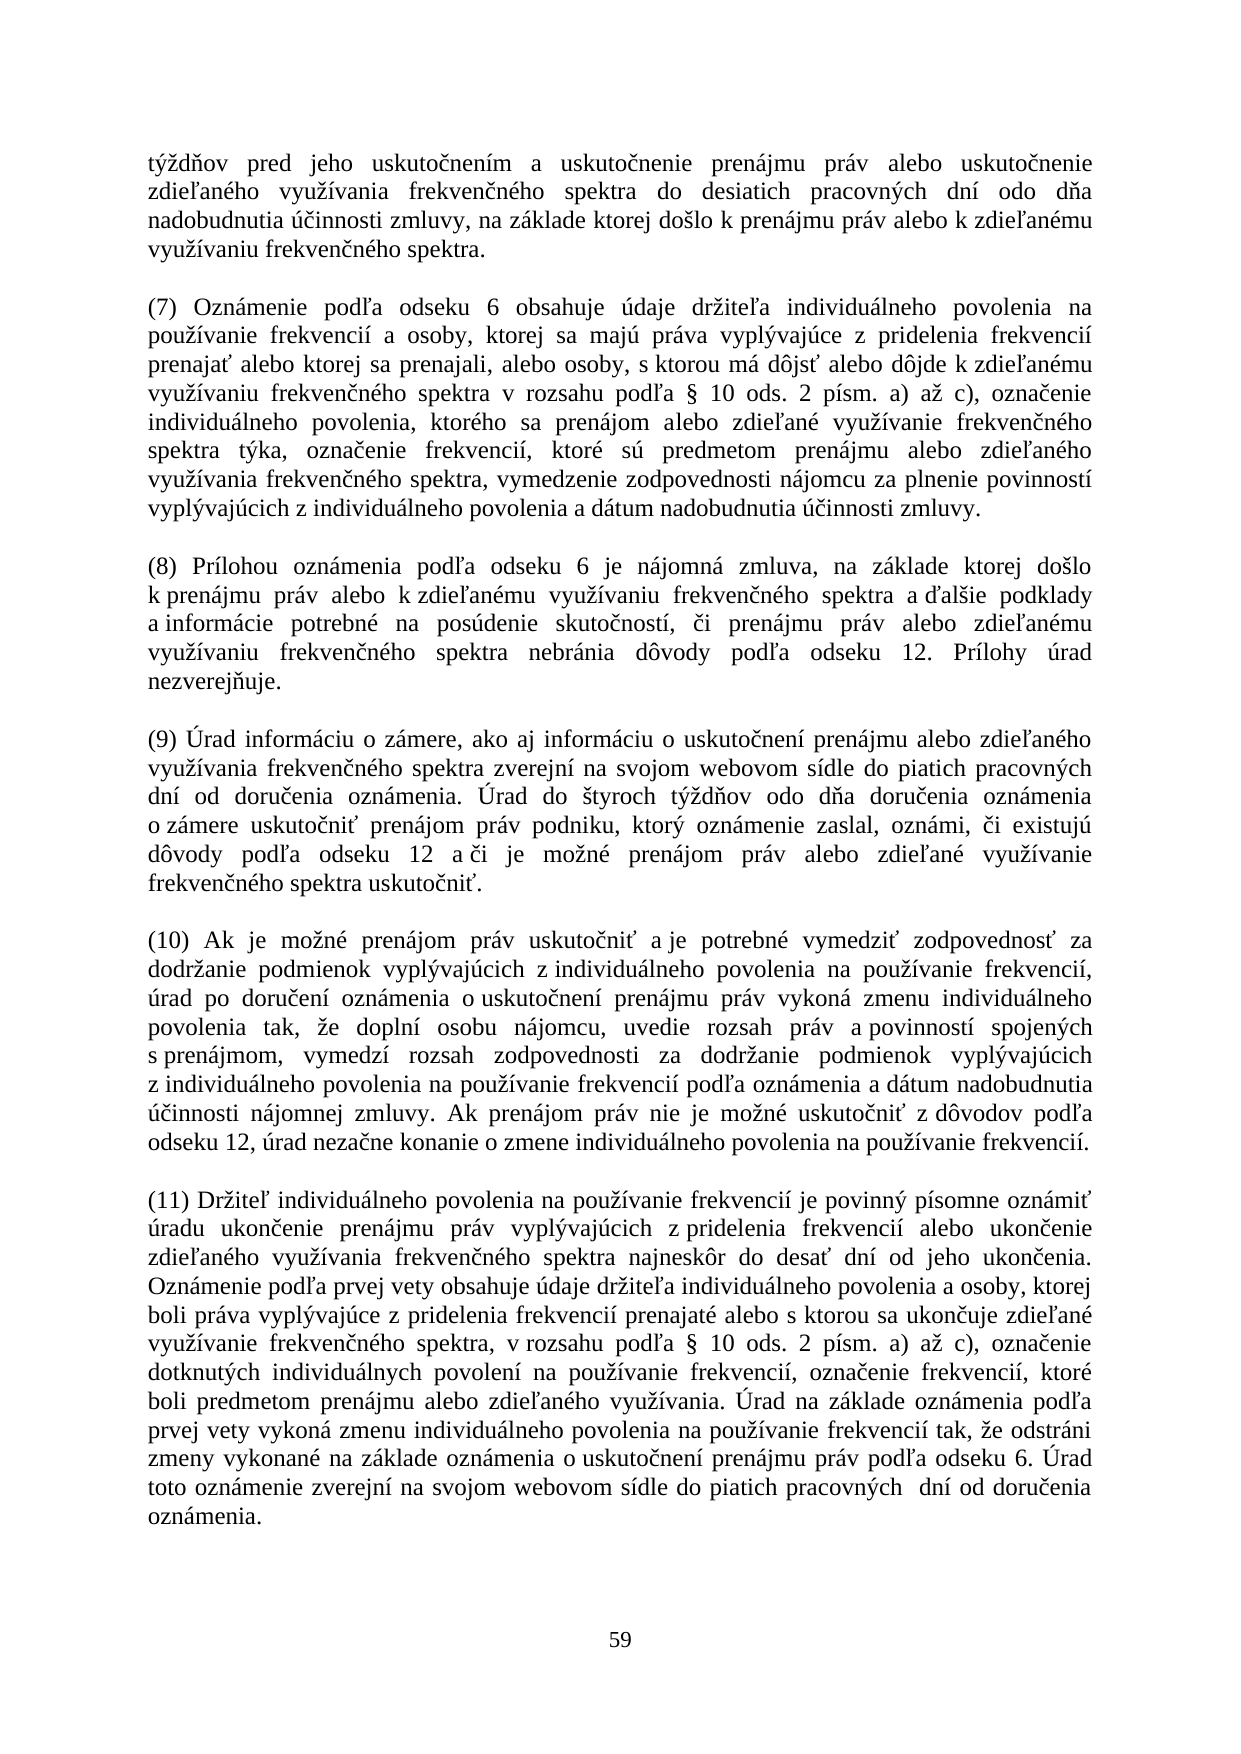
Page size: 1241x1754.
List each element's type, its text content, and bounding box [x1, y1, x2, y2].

text (7) Oznámenie podľa odseku 6 obsahuje údaje držiteľa individuálneho povolenia na používanie frekvencií a osoby, ktorej sa majú práva vyplývajúce z pridelenia frekvencií prenajať alebo ktorej sa prenajali, alebo osoby, s ktorou má dôjsť alebo dôjde k zdieľanému využívaniu frekvenčného spektra v rozsahu podľa § 10 ods. 2 písm. a) až c), označenie individuálneho povolenia, ktorého sa prenájom alebo zdieľané využívanie frekvenčného spektra týka, označenie frekvencií, ktoré sú predmetom prenájmu alebo zdieľaného využívania frekvenčného spektra, vymedzenie zodpovednosti nájomcu za plnenie povinností vyplývajúcich z individuálneho povolenia a dátum nadobudnutia účinnosti zmluvy. [148, 292, 1093, 522]
text (9) Úrad informáciu o zámere, ako aj informáciu o uskutočnení prenájmu alebo zdieľaného využívania frekvenčného spektra zverejní na svojom webovom sídle do piatich pracovných dní od doručenia oznámenia. Úrad do štyroch týždňov odo dňa doručenia oznámenia o zámere uskutočniť prenájom práv podniku, ktorý oznámenie zaslal, oznámi, či existujú dôvody podľa odseku 12 a či je možné prenájom práv alebo zdieľané využívanie frekvenčného spektra uskutočniť. [148, 724, 1093, 896]
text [148, 148, 1093, 263]
text (11) Držiteľ individuálneho povolenia na používanie frekvencií je povinný písomne oznámiť úradu ukončenie prenájmu práv vyplývajúcich z pridelenia frekvencií alebo ukončenie zdieľaného využívania frekvenčného spektra najneskôr do desať dní od jeho ukončenia. Oznámenie podľa prvej vety obsahuje údaje držiteľa individuálneho povolenia a osoby, ktorej boli práva vyplývajúce z pridelenia frekvencií prenajaté alebo s ktorou sa ukončuje zdieľané využívanie frekvenčného spektra, v rozsahu podľa § 10 ods. 2 písm. a) až c), označenie dotknutých individuálnych povolení na používanie frekvencií, označenie frekvencií, ktoré boli predmetom prenájmu alebo zdieľaného využívania. Úrad na základe oznámenia podľa prvej vety vykoná zmenu individuálneho povolenia na používanie frekvencií tak, že odstráni zmeny vykonané na základe oznámenia o uskutočnení prenájmu práv podľa odseku 6. Úrad toto oznámenie zverejní na svojom webovom sídle do piatich pracovných dní od doručenia oznámenia. [148, 1185, 1093, 1530]
text (8) Prílohou oznámenia podľa odseku 6 je nájomná zmluva, na základe ktorej došlo k prenájmu práv alebo k zdieľanému využívaniu frekvenčného spektra a ďalšie podklady a informácie potrebné na posúdenie skutočností, či prenájmu práv alebo zdieľanému využívaniu frekvenčného spektra nebránia dôvody podľa odseku 12. Prílohy úrad nezverejňuje. [148, 551, 1093, 695]
text (10) Ak je možné prenájom práv uskutočniť a je potrebné vymedziť zodpovednosť za dodržanie podmienok vyplývajúcich z individuálneho povolenia na používanie frekvencií, úrad po doručení oznámenia o uskutočnení prenájmu práv vykoná zmenu individuálneho povolenia tak, že doplní osobu nájomcu, uvedie rozsah práv a povinností spojených s prenájmom, vymedzí rozsah zodpovednosti za dodržanie podmienok vyplývajúcich z individuálneho povolenia na používanie frekvencií podľa oznámenia a dátum nadobudnutia účinnosti nájomnej zmluvy. Ak prenájom práv nie je možné uskutočniť z dôvodov podľa odseku 12, úrad nezačne konanie o zmene individuálneho povolenia na používanie frekvencií. [148, 926, 1093, 1156]
